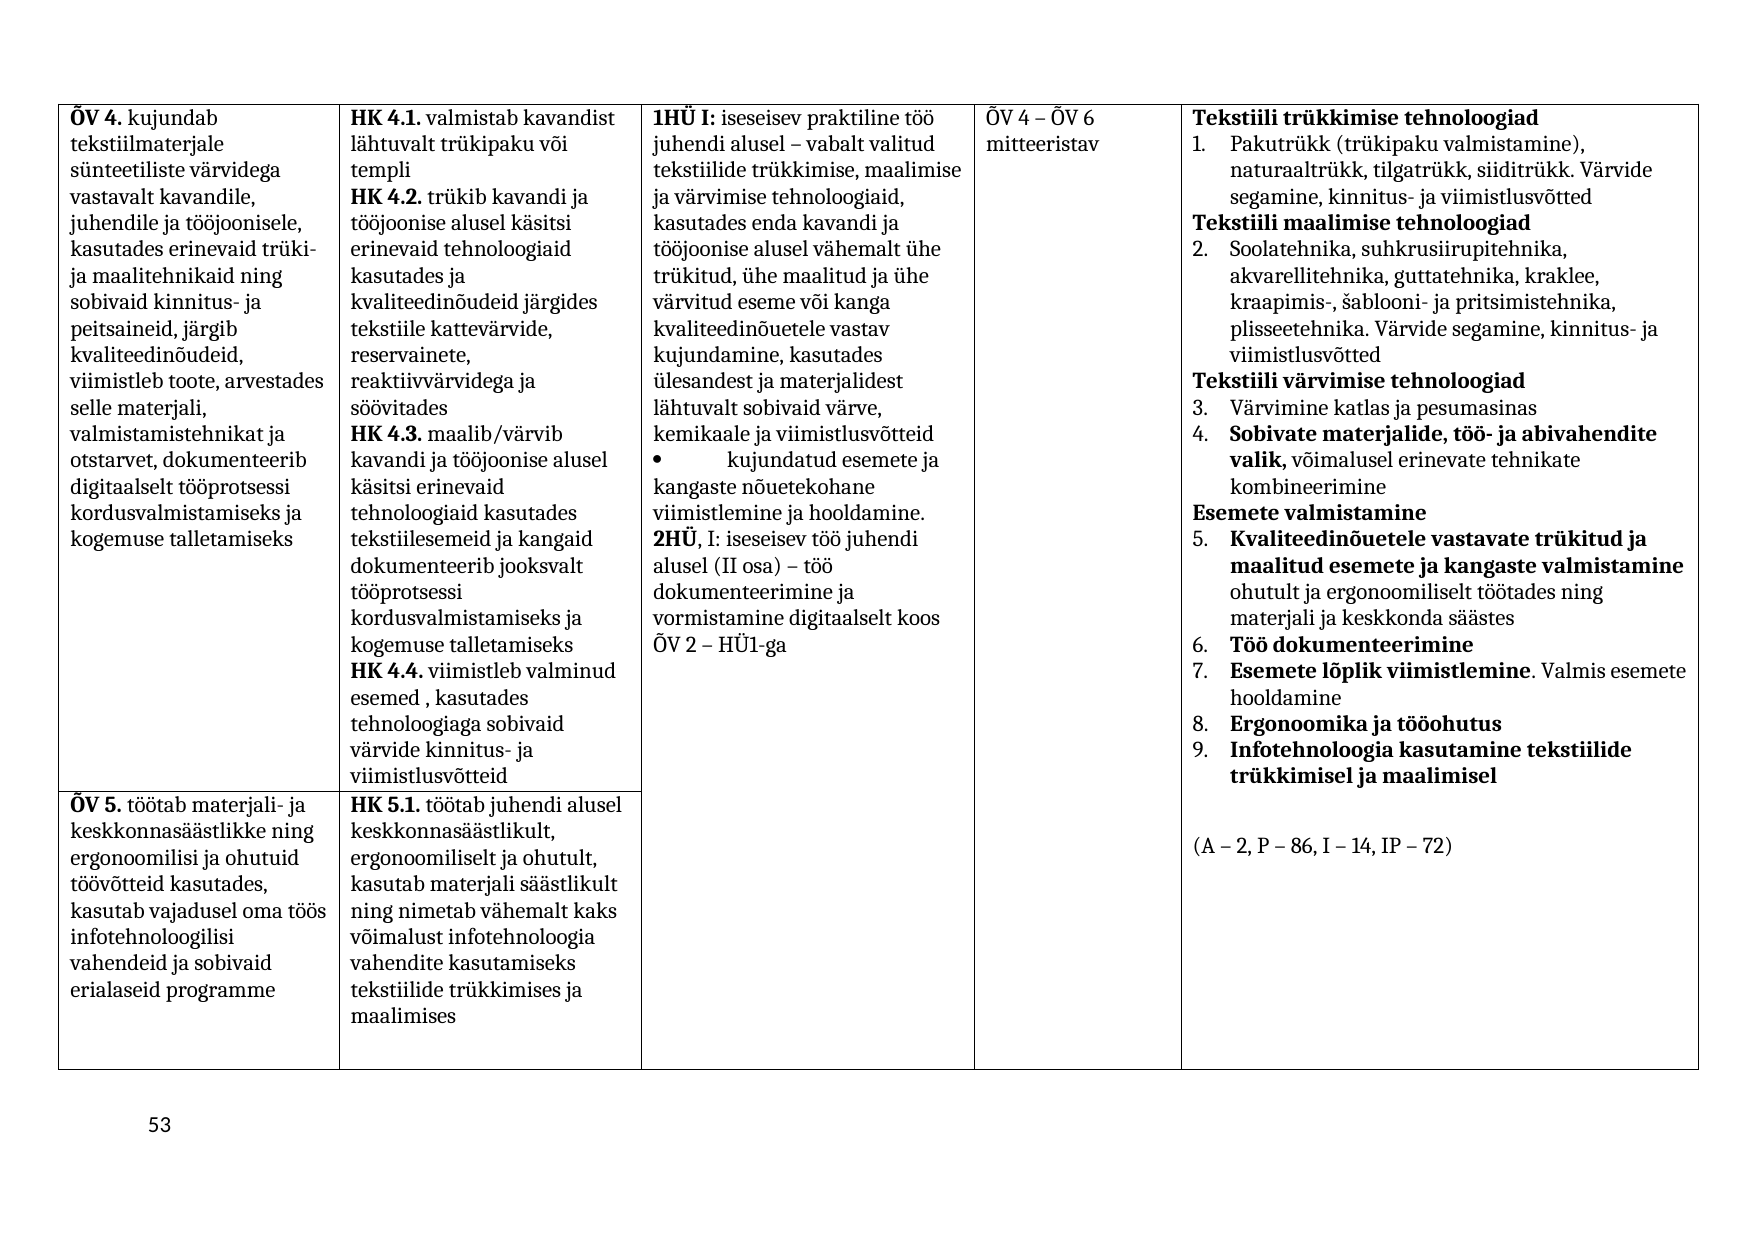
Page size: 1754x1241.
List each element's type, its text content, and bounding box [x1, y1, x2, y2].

table_cell ÕV 5. töötab materjali- ja keskkonnasäästlikke ning ergonoomilisi ja ohutuid töövõtteid kasutades, kasutab vajadusel oma töös infotehnoloogilisi vahendeid ja sobivaid erialaseid programme [59, 792, 339, 1069]
table_cell ÕV 4. kujundab tekstiilmaterjale sünteetiliste värvidega vastavalt kavandile, juhendile ja tööjoonisele, kasutades erinevaid trüki- ja maalitehnikaid ning sobivaid kinnitus- ja peitsaineid, järgib kvaliteedinõudeid, viimistleb toote, arvestades selle materjali, valmistamistehnikat ja otstarvet, dokumenteerib digitaalselt tööprotsessi kordusvalmistamiseks ja kogemuse talletamiseks [59, 105, 339, 791]
table_cell HK 5.1. töötab juhendi alusel keskkonnasäästlikult, ergonoomiliselt ja ohutult, kasutab materjali säästlikult ning nimetab vähemalt kaks võimalust infotehnoloogia vahendite kasutamiseks tekstiilide trükkimises ja maalimises [340, 792, 641, 1069]
table_cell Tekstiili trükkimise tehnoloogiad Pakutrükk (trükipaku valmistamine), naturaaltrükk, tilgatrükk, siiditrükk. Värvide segamine, kinnitus- ja viimistlusvõtted Tekstiili maalimise tehnoloogiad Soolatehnika, suhkrusiirupitehnika, akvarellitehnika, guttatehnika, kraklee, kraapimis-, šablooni- ja pritsimistehnika, plisseetehnika. Värvide segamine, kinnitus- ja viimistlusvõtted Tekstiili värvimise tehnoloogiad Värvimine katlas ja pesumasinas Sobivate materjalide, töö- ja abivahendite valik, võimalusel erinevate tehnikate kombineerimine Esemete valmistamine Kvaliteedinõuetele vastavate trükitud ja maalitud esemete ja kangaste valmistamine ohutult ja ergonoomiliselt töötades ning materjali ja keskkonda säästes Töö dokumenteerimine Esemete lõplik viimistlemine. Valmis esemete hooldamine Ergonoomika ja tööohutus Infotehnoloogia kasutamine tekstiilide trükkimisel ja maalimisel (A – 2, P – 86, I – 14, IP – 72) [1182, 105, 1698, 1069]
table_cell 1HÜ I: iseseisev praktiline töö juhendi alusel – vabalt valitud tekstiilide trükkimise, maalimise ja värvimise tehnoloogiaid, kasutades enda kavandi ja tööjoonise alusel vähemalt ühe trükitud, ühe maalitud ja ühe värvitud eseme või kanga kvaliteedinõuetele vastav kujundamine, kasutades ülesandest ja materjalidest lähtuvalt sobivaid värve, kemikaale ja viimistlusvõtteid kujundatud esemete ja kangaste nõuetekohane viimistlemine ja hooldamine. 2HÜ, I: iseseisev töö juhendi alusel (II osa) – töö dokumenteerimine ja vormistamine digitaalselt koos ÕV 2 – HÜ1-ga [642, 105, 974, 1069]
table_cell ÕV 4 – ÕV 6 mitteeristav [975, 105, 1181, 1069]
table_cell HK 4.1. valmistab kavandist lähtuvalt trükipaku või templi HK 4.2. trükib kavandi ja tööjoonise alusel käsitsi erinevaid tehnoloogiaid kasutades ja kvaliteedinõudeid järgides tekstiile kattevärvide, reservainete, reaktiivvärvidega ja söövitades HK 4.3. maalib/värvib kavandi ja tööjoonise alusel käsitsi erinevaid tehnoloogiaid kasutades tekstiilesemeid ja kangaid dokumenteerib jooksvalt tööprotsessi kordusvalmistamiseks ja kogemuse talletamiseks HK 4.4. viimistleb valminud esemed , kasutades tehnoloogiaga sobivaid värvide kinnitus- ja viimistlusvõtteid [340, 105, 641, 791]
